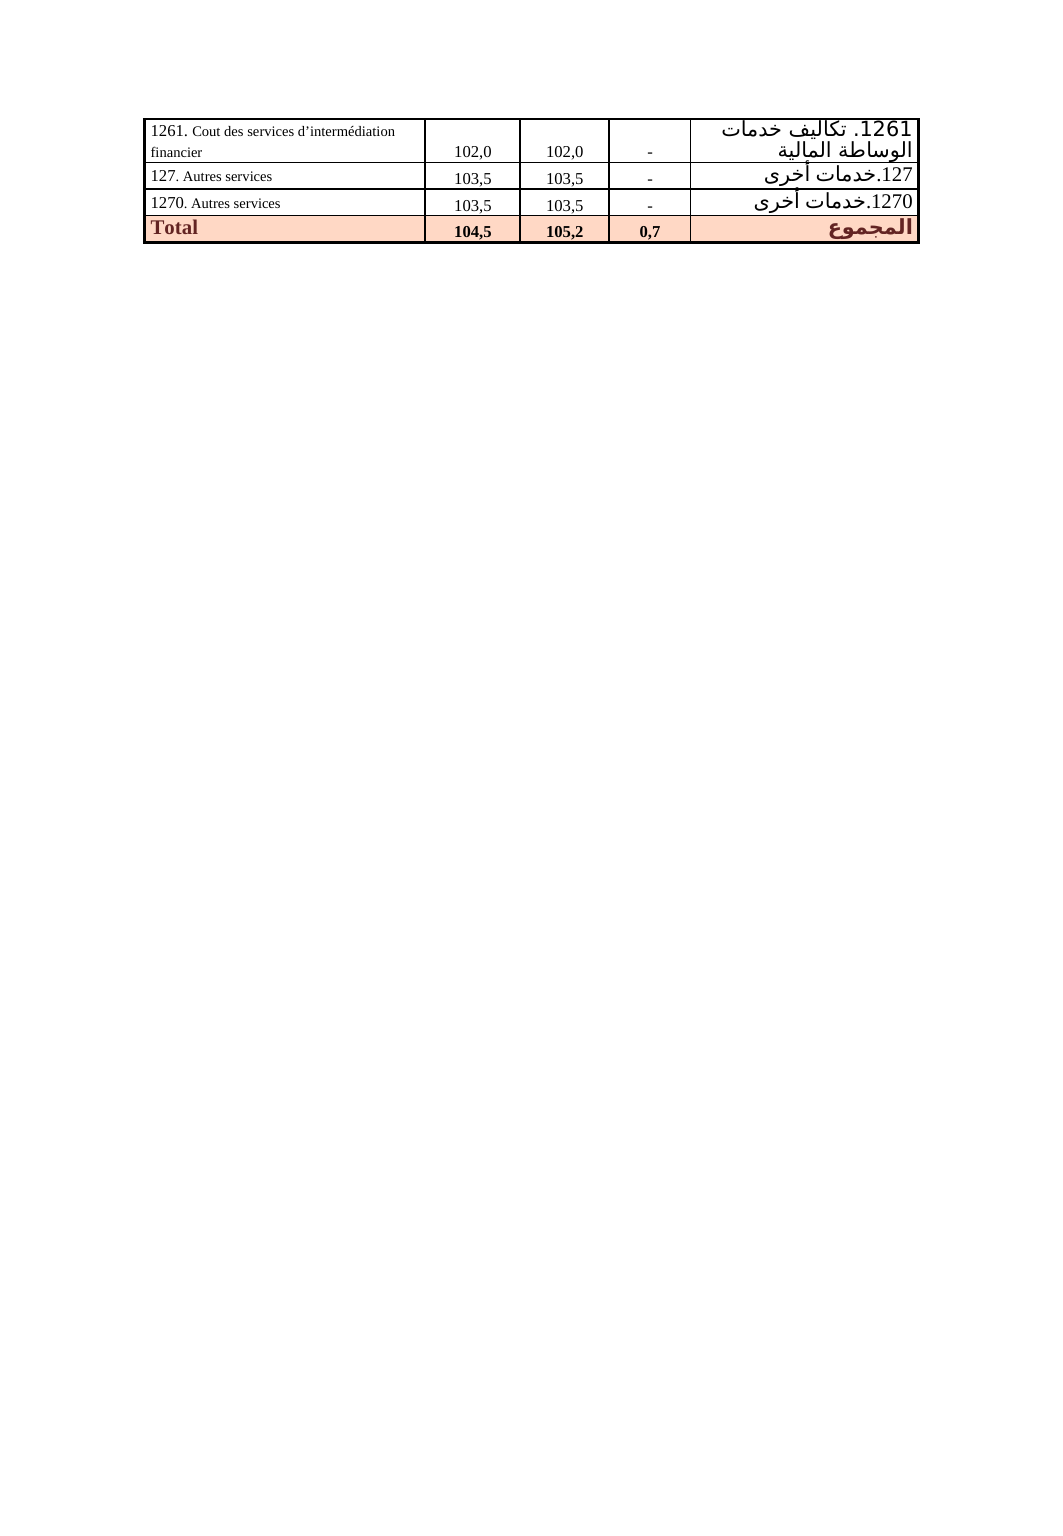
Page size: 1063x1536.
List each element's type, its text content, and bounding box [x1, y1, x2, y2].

table_cell 102,0 [521, 120, 608, 161]
table_cell 127. Autres services [146, 163, 424, 188]
table_cell 102,0 [426, 120, 519, 161]
table_cell 1261. تكاليف خدمات الوساطة المالية [691, 120, 917, 161]
table_cell 103,5 [426, 190, 519, 214]
table_cell 103,5 [521, 190, 608, 214]
table_cell 1270. Autres services [146, 190, 424, 214]
table_cell Total [146, 216, 424, 241]
table_cell 103,5 [521, 163, 608, 188]
table_cell 103,5 [426, 163, 519, 188]
table_cell 127.خدمات أخرى [691, 163, 917, 188]
table_cell - [610, 190, 690, 214]
table_cell - [610, 163, 690, 188]
table_cell 104,5 [426, 216, 519, 241]
table_cell 1261. Cout des services d’intermédiation financier [146, 120, 424, 161]
table_cell 1270.خدمات أخرى [691, 190, 917, 214]
table_cell المجموع [691, 216, 917, 241]
table_cell - [610, 120, 690, 161]
table_cell 105,2 [521, 216, 608, 241]
table_cell 0,7 [610, 216, 690, 241]
